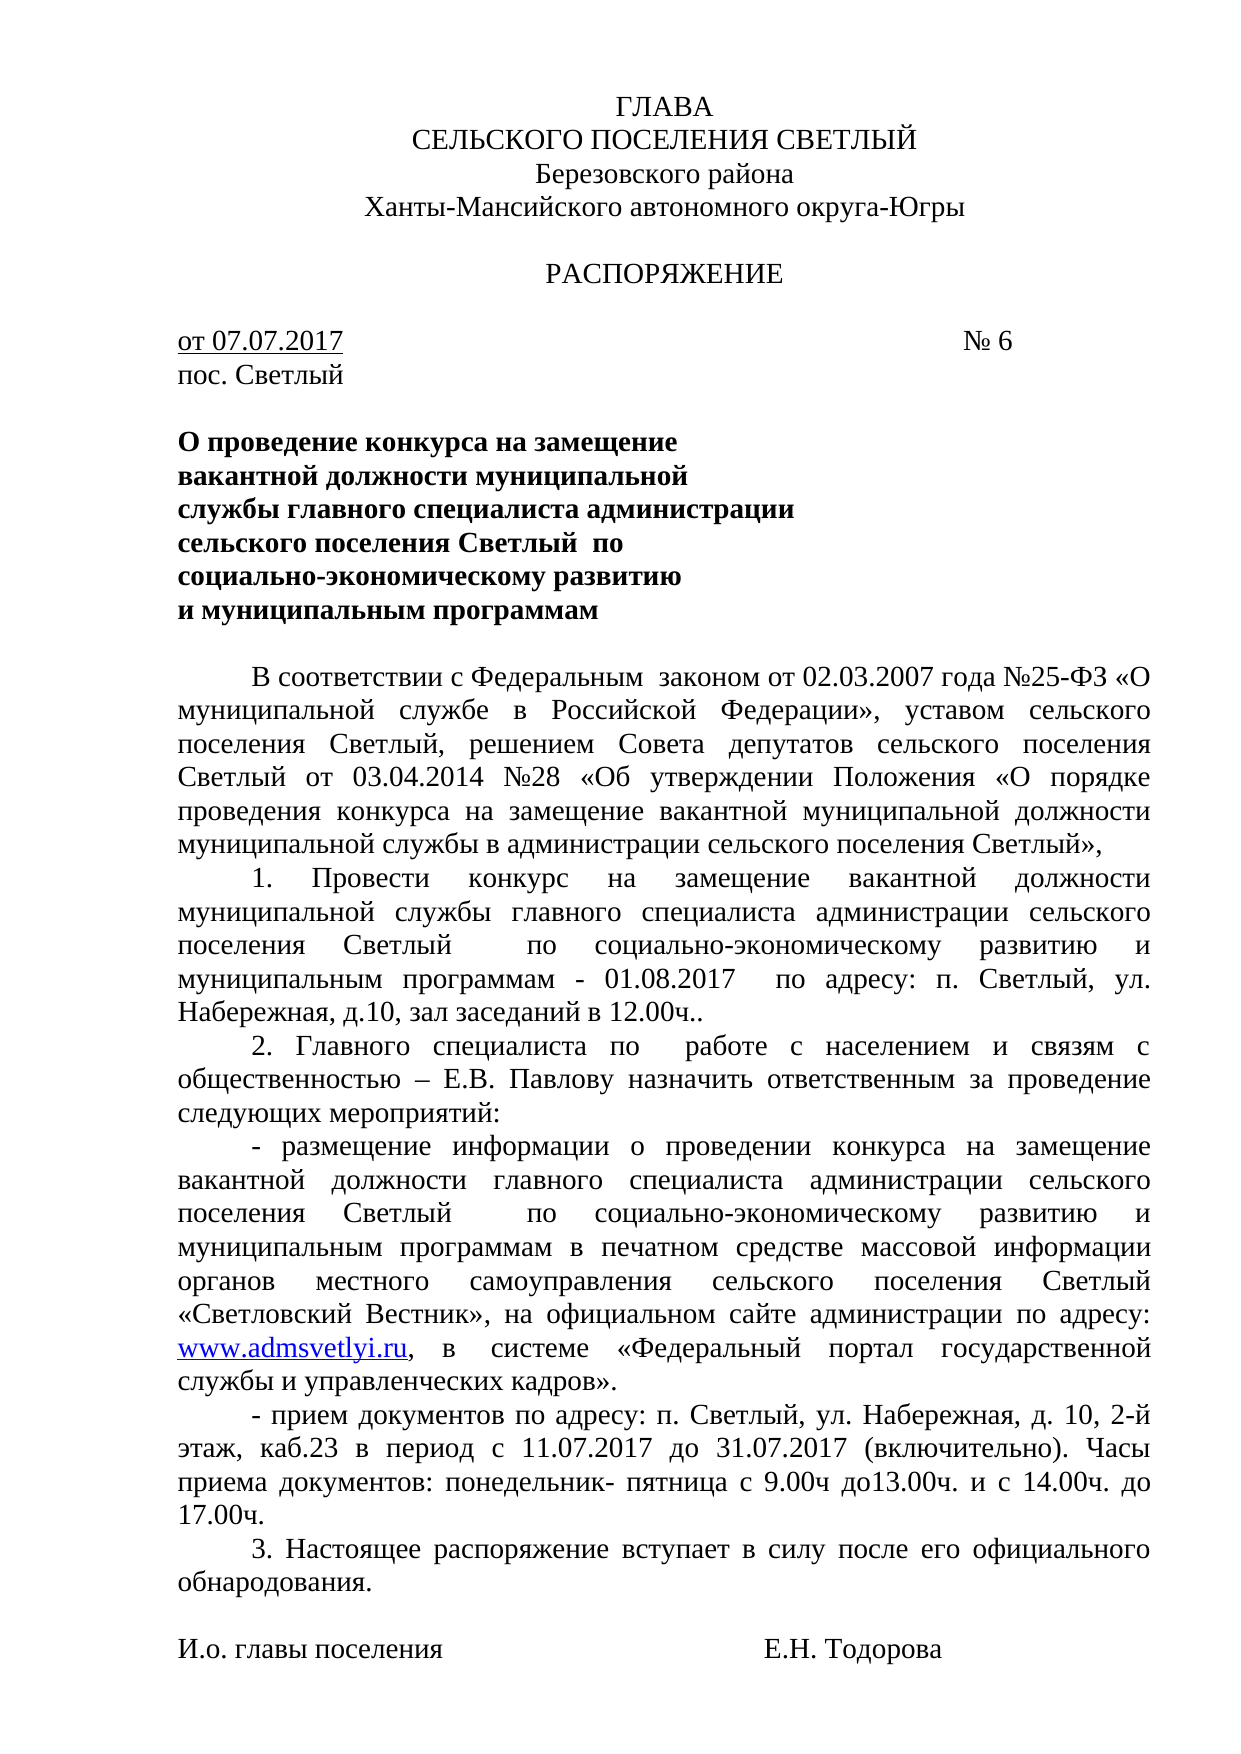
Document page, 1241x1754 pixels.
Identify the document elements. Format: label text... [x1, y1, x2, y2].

text ГЛАВА [177, 89, 1152, 122]
text - размещение информации о проведении конкурса на замещение вакантной должности главного специалиста администрации сельского поселения Светлый по социально-экономическому развитию и муниципальным программам в печатном средстве массовой информации органов местного самоуправления сельского поселения Светлый «Светловский Вестник», на официальном сайте администрации по адресу: www.admsvetlyi.ru, в системе «Федеральный портал государственной службы и управленческих кадров». [177, 1128, 1152, 1397]
text от 07.07.2017 № 6 [177, 323, 1152, 357]
text и муниципальным программам [177, 592, 1152, 625]
text В соответствии с Федеральным законом от 02.03.2007 года №25-ФЗ «О муниципальной службе в Российской Федерации», уставом сельского поселения Светлый, решением Совета депутатов сельского поселения Светлый от 03.04.2014 №28 «Об утверждении Положения «О порядке проведения конкурса на замещение вакантной муниципальной должности муниципальной службы в администрации сельского поселения Светлый», [177, 659, 1152, 860]
text РАСПОРЯЖЕНИЕ [177, 256, 1152, 290]
text социально-экономическому развитию [177, 558, 1152, 592]
text - прием документов по адресу: п. Светлый, ул. Набережная, д. 10, 2-й этаж, каб.23 в период с 11.07.2017 до 31.07.2017 (включительно). Часы приема документов: понедельник- пятница с 9.00ч до13.00ч. и с 14.00ч. до 17.00ч. [177, 1397, 1152, 1531]
text сельского поселения Светлый по [177, 525, 1152, 558]
text 2. Главного специалиста по работе с населением и связям с общественностью – Е.В. Павлову назначить ответственным за проведение следующих мероприятий: [177, 1028, 1152, 1128]
text СЕЛЬСКОГО ПОСЕЛЕНИЯ СВЕТЛЫЙ [177, 122, 1152, 156]
text пос. Светлый [177, 357, 1152, 391]
text И.о. главы поселения Е.Н. Тодорова [177, 1632, 1152, 1665]
text Ханты-Мансийского автономного округа-Югры [177, 189, 1152, 223]
text 3. Настоящее распоряжение вступает в силу после его официального обнародования. [177, 1531, 1152, 1598]
text О проведение конкурса на замещение [177, 424, 1152, 458]
text 1. Провести конкурс на замещение вакантной должности муниципальной службы главного специалиста администрации сельского поселения Светлый по социально-экономическому развитию и муниципальным программам - 01.08.2017 по адресу: п. Светлый, ул. Набережная, д.10, зал заседаний в 12.00ч.. [177, 860, 1152, 1028]
text службы главного специалиста администрации [177, 491, 1152, 525]
text Березовского района [177, 156, 1152, 189]
text вакантной должности муниципальной [177, 458, 1152, 491]
